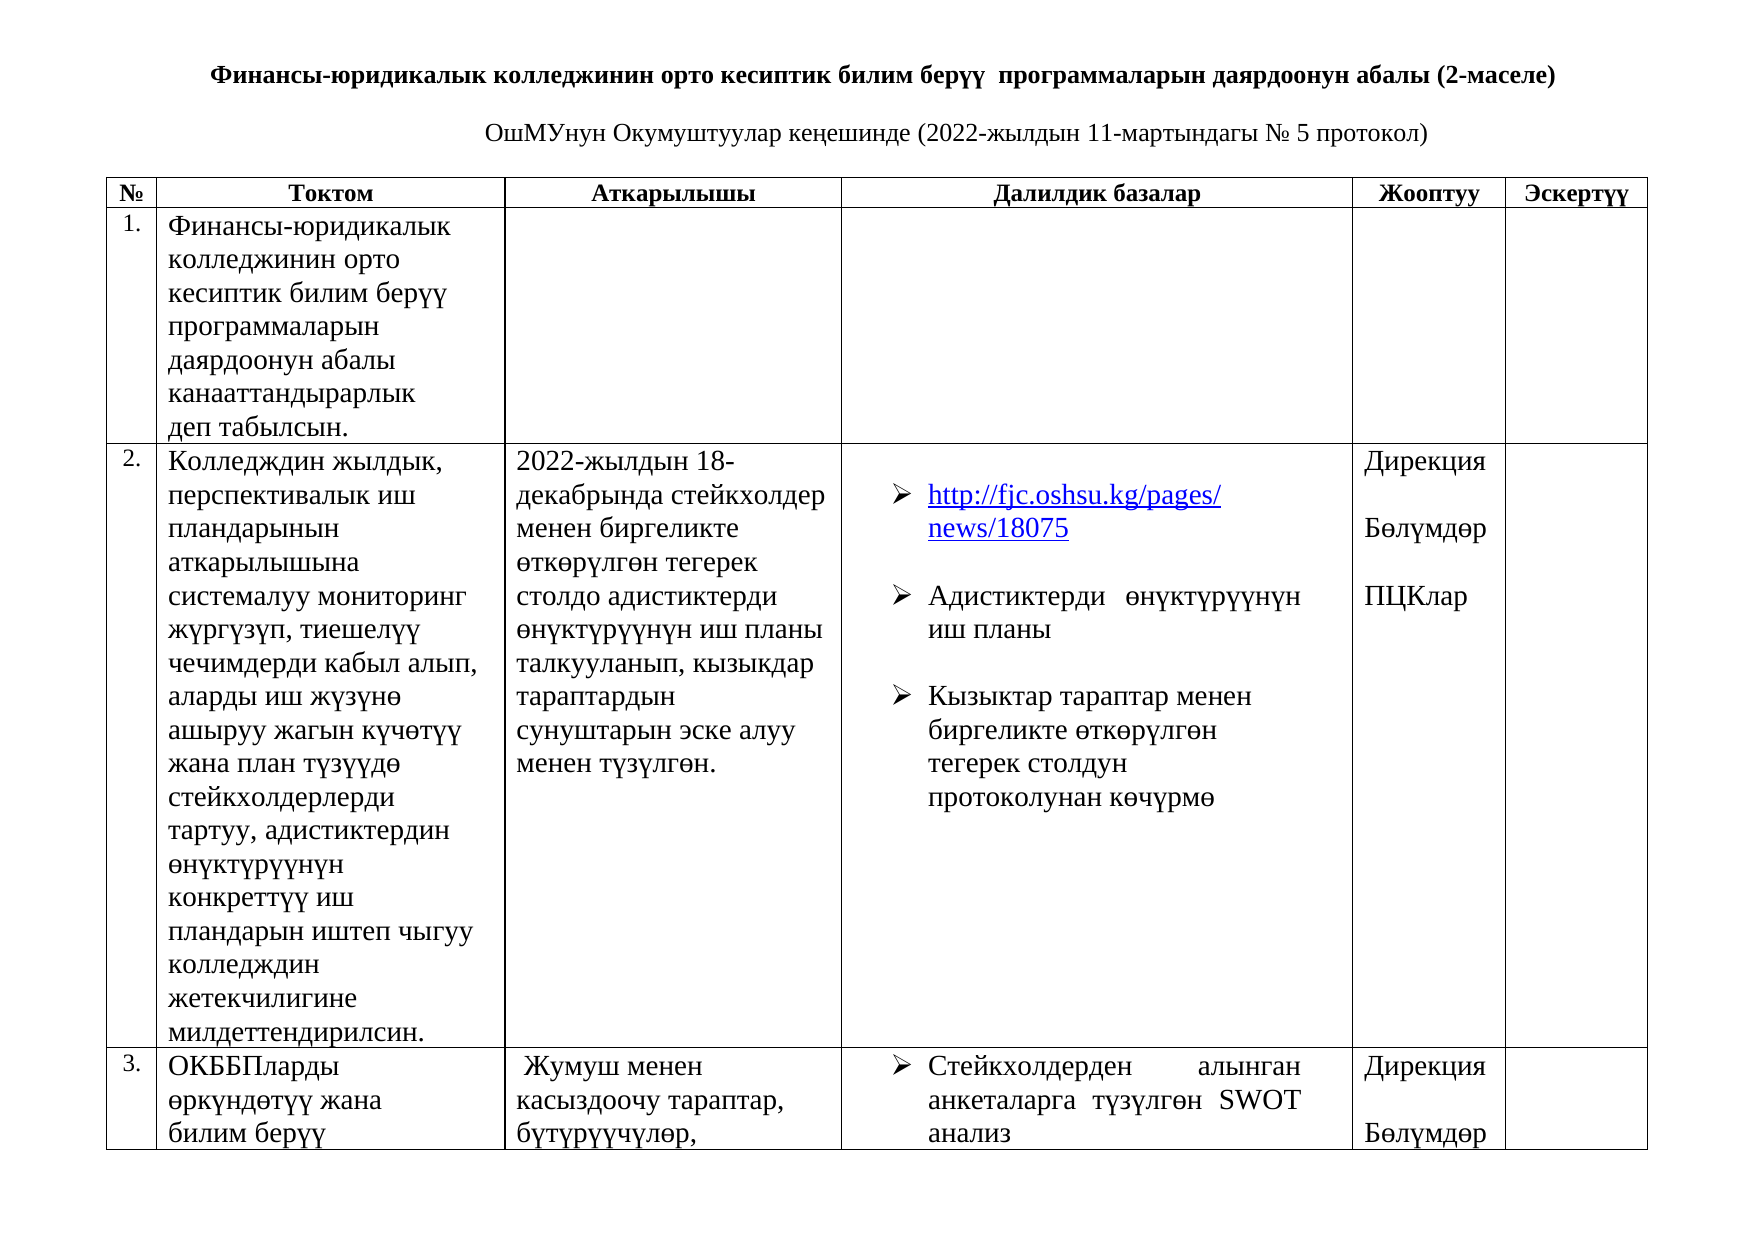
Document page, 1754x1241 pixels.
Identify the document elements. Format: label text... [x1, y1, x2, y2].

table_header Эскертүү [1506, 178, 1647, 207]
table_cell Колледждин жылдык, перспективалык иш пландарынын аткарылышына системалуу мониторинг жүргүзүп, тиешелүү чечимдерди кабыл алып, аларды иш жүзүнө ашыруу жагын күчөтүү жана план түзүүдө стейкхолдерлерди тартуу, адистиктердин өнүктүрүүнүн конкреттүү иш пландарын иштеп чыгуу колледждин жетекчилигине милдеттендирилсин. [157, 444, 504, 1047]
table_cell Дирекция Бөлүмдөр ПЦКлар [1353, 444, 1505, 1047]
table_cell [1506, 208, 1647, 442]
table_header Далилдик базалар [842, 178, 1352, 207]
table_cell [157, 1048, 504, 1149]
table_header № [107, 178, 156, 207]
table_header Токтом [157, 178, 504, 207]
table_cell [1353, 208, 1505, 442]
table_cell 2. [107, 444, 156, 1047]
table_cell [842, 1048, 1352, 1149]
table_cell [1506, 444, 1647, 1047]
table_cell [506, 208, 841, 442]
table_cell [506, 1048, 841, 1149]
table_cell [842, 208, 1352, 442]
table_cell 2022-жылдын 18-декабрында стейкхолдер менен биргеликте өткөрүлгөн тегерек столдо адистиктерди өнүктүрүүнүн иш планы талкууланып, кызыкдар тараптардын сунуштарын эске алуу менен түзүлгөн. [506, 444, 841, 1047]
table_cell [1506, 1048, 1647, 1149]
text Финансы-юридикалык колледжинин орто кесиптик билим берүү программаларын даярдоонун абалы (2-маселе) [130, 59, 1636, 89]
text ОшМУнун Окумуштуулар кеңешинде (2022-жылдын 11-мартындагы № 5 протокол) [277, 118, 1636, 147]
table_header Аткарылышы [506, 178, 841, 207]
table_header Жооптуу [1353, 178, 1505, 207]
table_cell http://fjc.oshsu.kg/pages/news/18075 Адистиктерди өнүктүрүүнүн иш планы Кызыктар тараптар менен биргеликте өткөрүлгөн тегерек столдун протоколунан көчүрмө [842, 444, 1352, 1047]
table_cell Финансы-юридикалык колледжинин орто кесиптик билим берүү программаларын даярдоонун абалы канааттандырарлык деп табылсын. [157, 208, 504, 442]
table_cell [1353, 1048, 1505, 1149]
table_cell 3. [107, 1048, 156, 1149]
table_cell 1. [107, 208, 156, 442]
